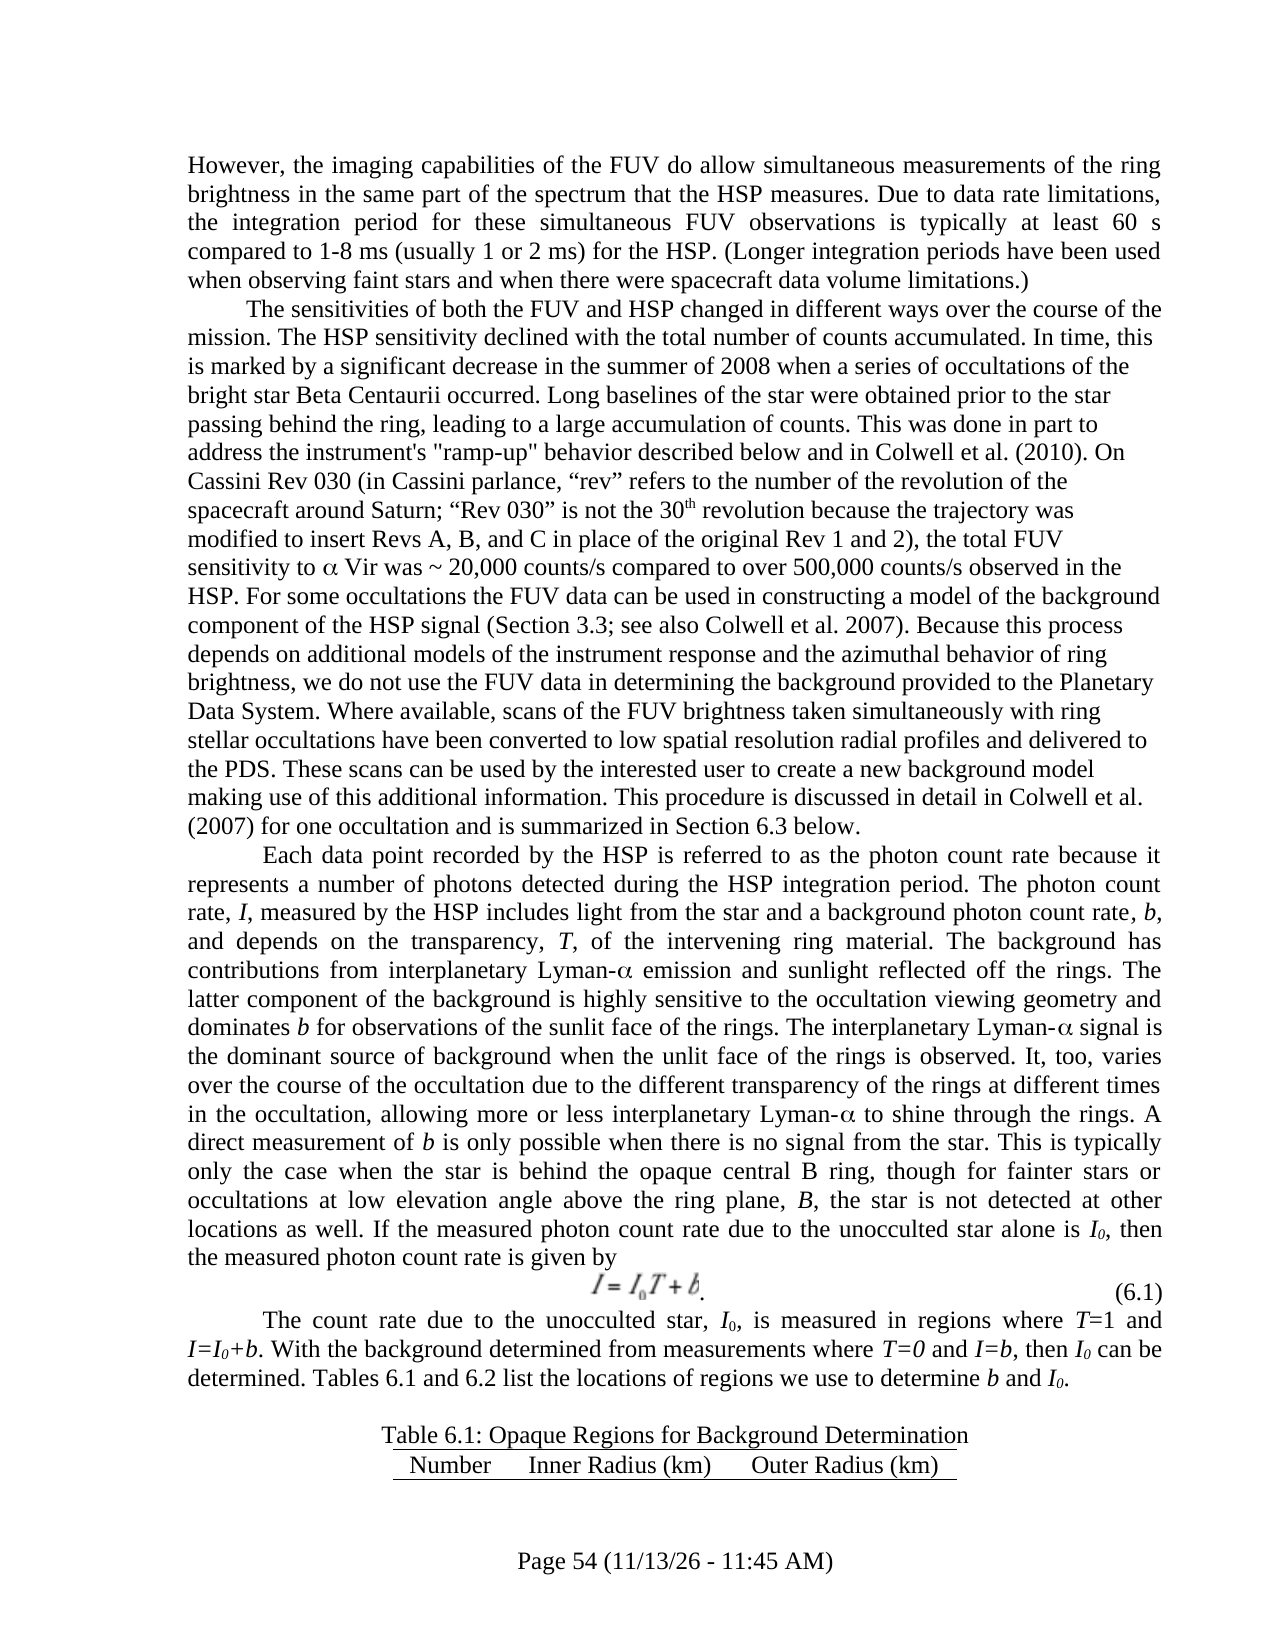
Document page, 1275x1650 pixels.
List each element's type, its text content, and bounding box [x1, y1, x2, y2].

text Table 6.1: Opaque Regions for Background Determination [187, 1420, 1162, 1449]
table_header Number [393, 1450, 507, 1479]
text The count rate due to the unocculted star, I0, is measured in regions where T=1 and I=I0+b. With the background determined from measurements where T=0 and I=b, then I0 can be determined. Tables 6.1 and 6.2 list the locations of regions we use to determine b and I0. [187, 1305, 1162, 1392]
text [187, 150, 1162, 294]
table_header Outer Radius (km) [732, 1450, 957, 1479]
text Each data point recorded by the HSP is referred to as the photon count rate because it represents a number of photons detected during the HSP integration period. The photon count rate, I, measured by the HSP includes light from the star and a background photon count rate, b, and depends on the transparency, T, of the intervening ring material. The background has contributions from interplanetary Lyman- emission and sunlight reflected off the rings. The latter component of the background is highly sensitive to the occultation viewing geometry and dominates b for observations of the sunlit face of the rings. The interplanetary Lyman- signal is the dominant source of background when the unlit face of the rings is observed. It, too, varies over the course of the occultation due to the different transparency of the rings at different times in the occultation, allowing more or less interplanetary Lyman- to shine through the rings. A direct measurement of b is only possible when there is no signal from the star. This is typically only the case when the star is behind the opaque central B ring, though for fainter stars or occultations at low elevation angle above the ring plane, B, the star is not detected at other locations as well. If the measured photon count rate due to the unocculted star alone is I0, then the measured photon count rate is given by [187, 840, 1162, 1271]
table_header Inner Radius (km) [507, 1450, 732, 1479]
text . (6.1) [187, 1271, 1162, 1305]
text The sensitivities of both the FUV and HSP changed in different ways over the course of the mission. The HSP sensitivity declined with the total number of counts accumulated. In time, this is marked by a significant decrease in the summer of 2008 when a series of occultations of the bright star Beta Centaurii occurred. Long baselines of the star were obtained prior to the star passing behind the ring, leading to a large accumulation of counts. This was done in part to address the instrument's "ramp-up" behavior described below and in Colwell et al. (2010). On Cassini Rev 030 (in Cassini parlance, “rev” refers to the number of the revolution of the spacecraft around Saturn; “Rev 030” is not the 30th revolution because the trajectory was modified to insert Revs A, B, and C in place of the original Rev 1 and 2), the total FUV sensitivity to Vir was ~ 20,000 counts/s compared to over 500,000 counts/s observed in the HSP. For some occultations the FUV data can be used in constructing a model of the background component of the HSP signal (Section 3.3; see also Colwell et al. 2007). Because this process depends on additional models of the instrument response and the azimuthal behavior of ring brightness, we do not use the FUV data in determining the background provided to the Planetary Data System. Where available, scans of the FUV brightness taken simultaneously with ring stellar occultations have been converted to low spatial resolution radial profiles and delivered to the PDS. These scans can be used by the interested user to create a new background model making use of this additional information. This procedure is discussed in detail in Colwell et al. (2007) for one occultation and is summarized in Section 6.3 below. [187, 294, 1162, 840]
